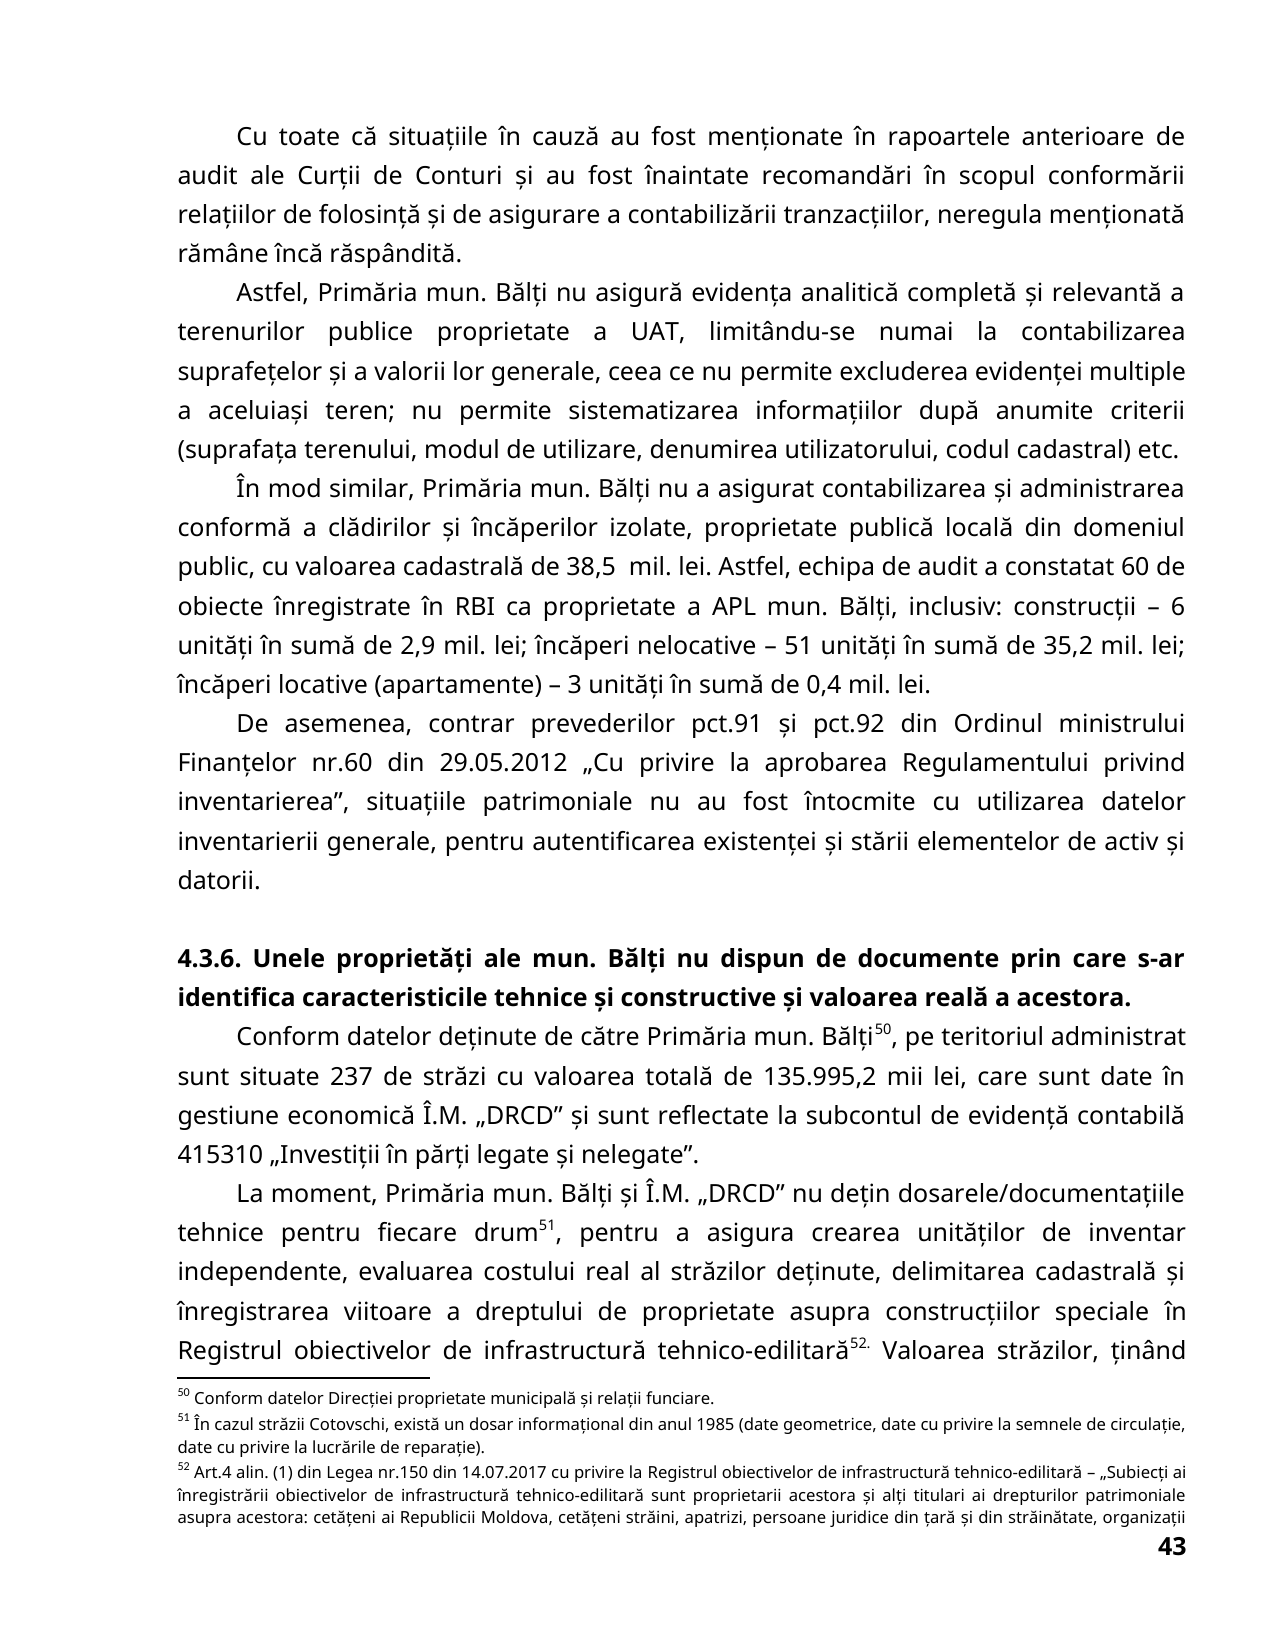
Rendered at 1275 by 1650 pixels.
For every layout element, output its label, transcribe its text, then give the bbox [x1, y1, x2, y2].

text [177, 1176, 1186, 1366]
list 4.3.6. Unele proprietăți ale mun. Bălți nu dispun de documente prin care s-ar identifica caracteristicile tehnice și constructive și valoarea reală a acestora. [177, 941, 1186, 1014]
text Astfel, Primăria mun. Bălți nu asigură evidența analitică completă și relevantă a terenurilor publice proprietate a UAT, limitându-se numai la contabilizarea suprafețelor și a valorii lor generale, ceea ce nu permite excluderea evidenței multiple a aceluiași teren; nu permite sistematizarea informațiilor după anumite criterii (suprafața terenului, modul de utilizare, denumirea utilizatorului, codul cadastral) etc. [177, 275, 1186, 466]
text În mod similar, Primăria mun. Bălți nu a asigurat contabilizarea și administrarea conformă a clădirilor și încăperilor izolate, proprietate publică locală din domeniul public, cu valoarea cadastrală de 38,5 mil. lei. Astfel, echipa de audit a constatat 60 de obiecte înregistrate în RBI ca proprietate a APL mun. Bălți, inclusiv: construcții – 6 unități în sumă de 2,9 mil. lei; încăperi nelocative – 51 unități în sumă de 35,2 mil. lei; încăperi locative (apartamente) – 3 unități în sumă de 0,4 mil. lei. [177, 471, 1186, 701]
list Conform datelor deținute de către Primăria mun. Bălți, pe teritoriul administrat sunt situate 237 de străzi cu valoarea totală de 135.995,2 mii lei, care sunt date în gestiune economică Î.M. „DRCD” și sunt reflectate la subcontul de evidență contabilă 415310 „Investiții în părți legate și nelegate”. [177, 1019, 1186, 1171]
text De asemenea, contrar prevederilor pct.91 și pct.92 din Ordinul ministrului Finanțelor nr.60 din 29.05.2012 „Cu privire la aprobarea Regulamentului privind inventarierea”, situațiile patrimoniale nu au fost întocmite cu utilizarea datelor inventarierii generale, pentru autentificarea existenței și stării elementelor de activ și datorii. [177, 706, 1186, 896]
text Cu toate că situațiile în cauză au fost menționate în rapoartele anterioare de audit ale Curții de Conturi și au fost înaintate recomandări în scopul conformării relațiilor de folosință și de asigurare a contabilizării tranzacțiilor, neregula menționată rămâne încă răspândită. [177, 118, 1186, 270]
